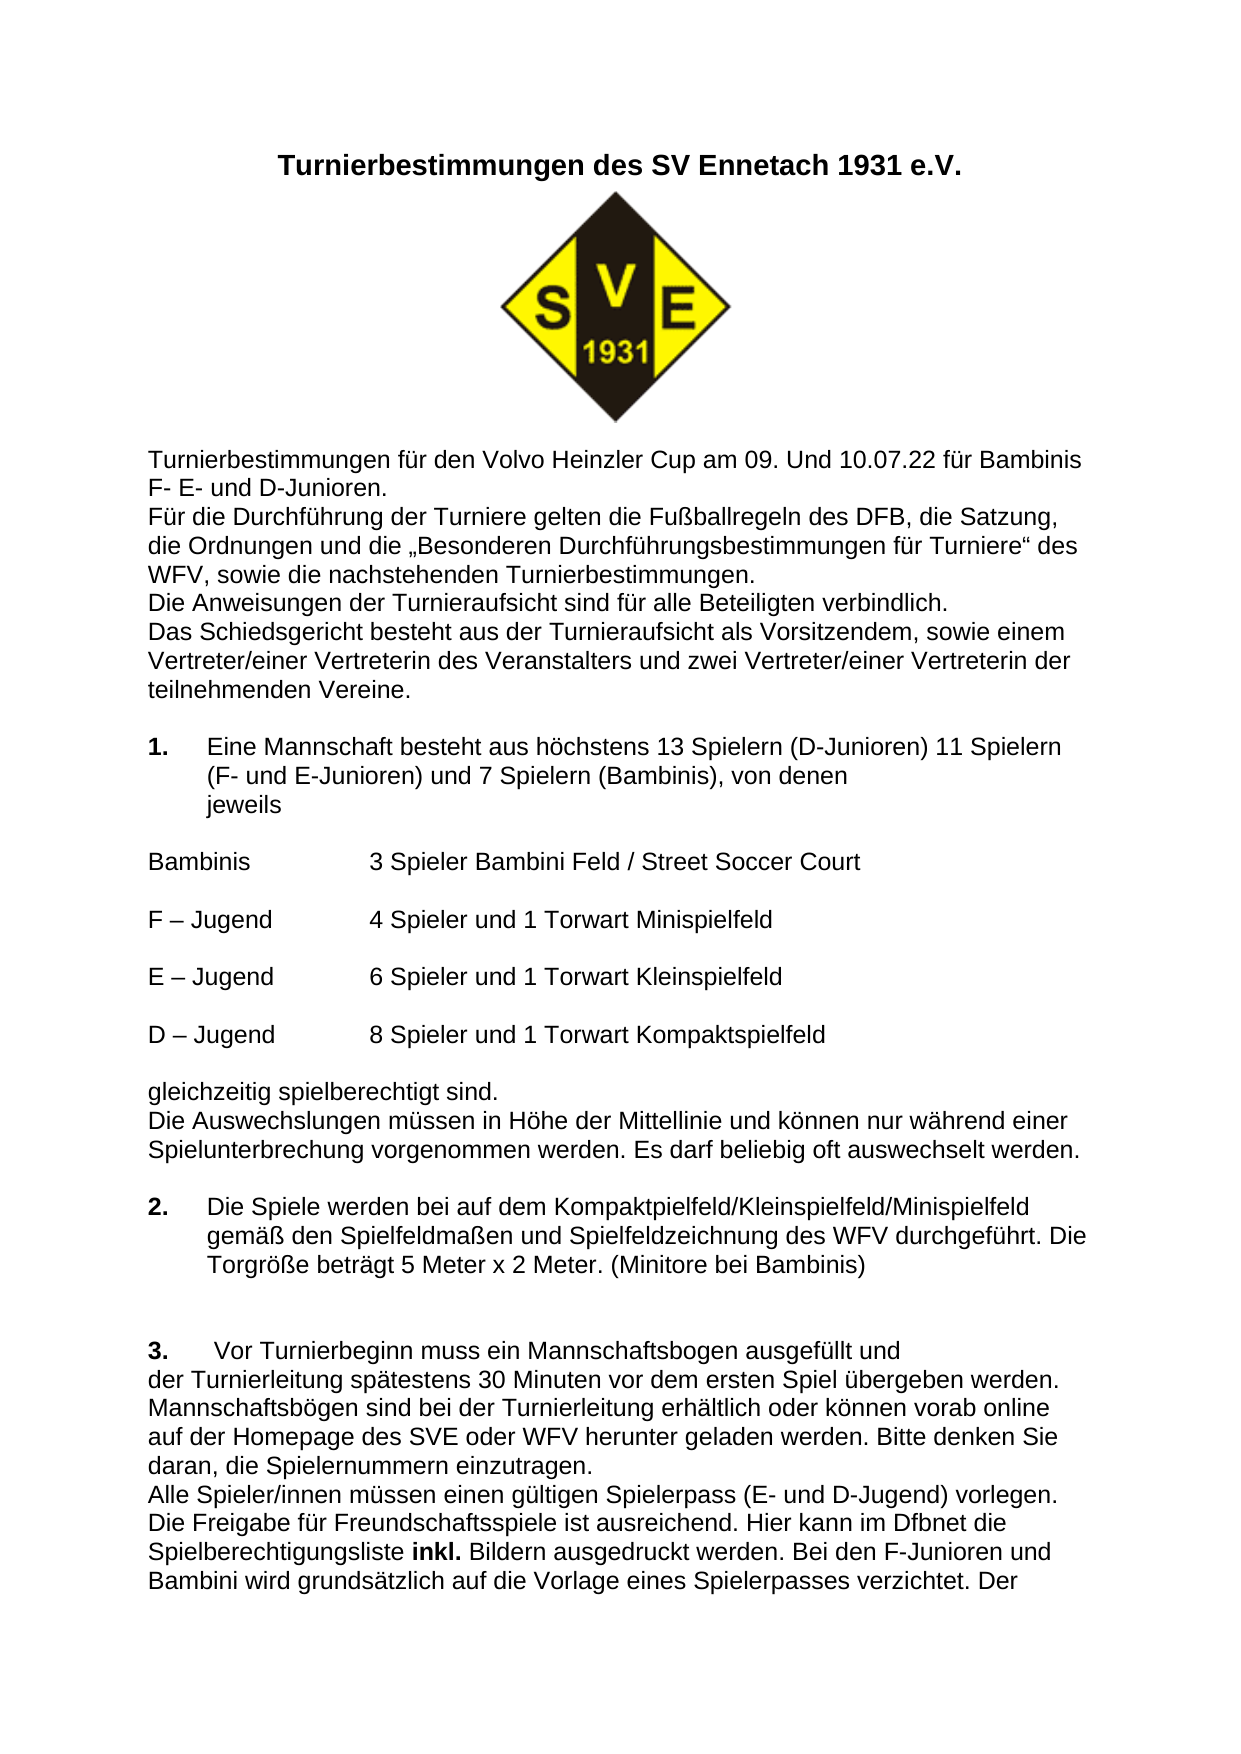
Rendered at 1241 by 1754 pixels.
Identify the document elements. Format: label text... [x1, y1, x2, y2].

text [148, 1480, 1093, 1595]
list Vor Turnierbeginn muss ein Mannschaftsbogen ausgefüllt und [148, 1336, 1093, 1365]
text E – Jugend 6 Spieler und 1 Torwart Kleinspielfeld [148, 962, 1093, 991]
text Spielunterbrechung vorgenommen werden. Es darf beliebig oft auswechselt werden. [148, 1135, 1093, 1163]
text Für die Durchführung der Turniere gelten die Fußballregeln des DFB, die Satzung, die Ordnungen und die „Besonderen Durchführungsbestimmungen für Turniere“ des WFV, sowie die nachstehenden Turnierbestimmungen. [148, 502, 1093, 588]
text D – Jugend 8 Spieler und 1 Torwart Kompaktspielfeld [148, 1020, 1093, 1048]
text Die Auswechslungen müssen in Höhe der Mittellinie und können nur während einer [148, 1106, 1093, 1135]
text Turnierbestimmungen des SV Ennetach 1931 e.V. [148, 148, 1093, 181]
text Turnierbestimmungen für den Volvo Heinzler Cup am 09. Und 10.07.22 für Bambinis F- E- und D-Junioren. [148, 445, 1093, 502]
list Die Spiele werden bei auf dem Kompaktpielfeld/Kleinspielfeld/Minispielfeld gemäß den Spielfeldmaßen und Spielfeldzeichnung des WFV durchgeführt. Die Torgröße beträgt 5 Meter x 2 Meter. (Minitore bei Bambinis) [148, 1192, 1093, 1278]
text Bambinis 3 Spieler Bambini Feld / Street Soccer Court [148, 847, 1093, 876]
text Die Anweisungen der Turnieraufsicht sind für alle Beteiligten verbindlich. [148, 588, 1093, 617]
list jeweils [207, 790, 1093, 818]
text der Turnierleitung spätestens 30 Minuten vor dem ersten Spiel übergeben werden. Mannschaftsbögen sind bei der Turnierleitung erhältlich oder können vorab online auf der Homepage des SVE oder WFV herunter geladen werden. Bitte denken Sie daran, die Spielernummern einzutragen. [148, 1365, 1093, 1480]
picture [500, 191, 732, 423]
text Das Schiedsgericht besteht aus der Turnieraufsicht als Vorsitzendem, sowie einem Vertreter/einer Vertreterin des Veranstalters und zwei Vertreter/einer Vertreterin der teilnehmenden Vereine. [148, 617, 1093, 703]
list Eine Mannschaft besteht aus höchstens 13 Spielern (D-Junioren) 11 Spielern (F- und E-Junioren) und 7 Spielern (Bambinis), von denen [148, 732, 1093, 790]
text gleichzeitig spielberechtigt sind. [148, 1077, 1093, 1106]
text F – Jugend 4 Spieler und 1 Torwart Minispielfeld [148, 905, 1093, 933]
